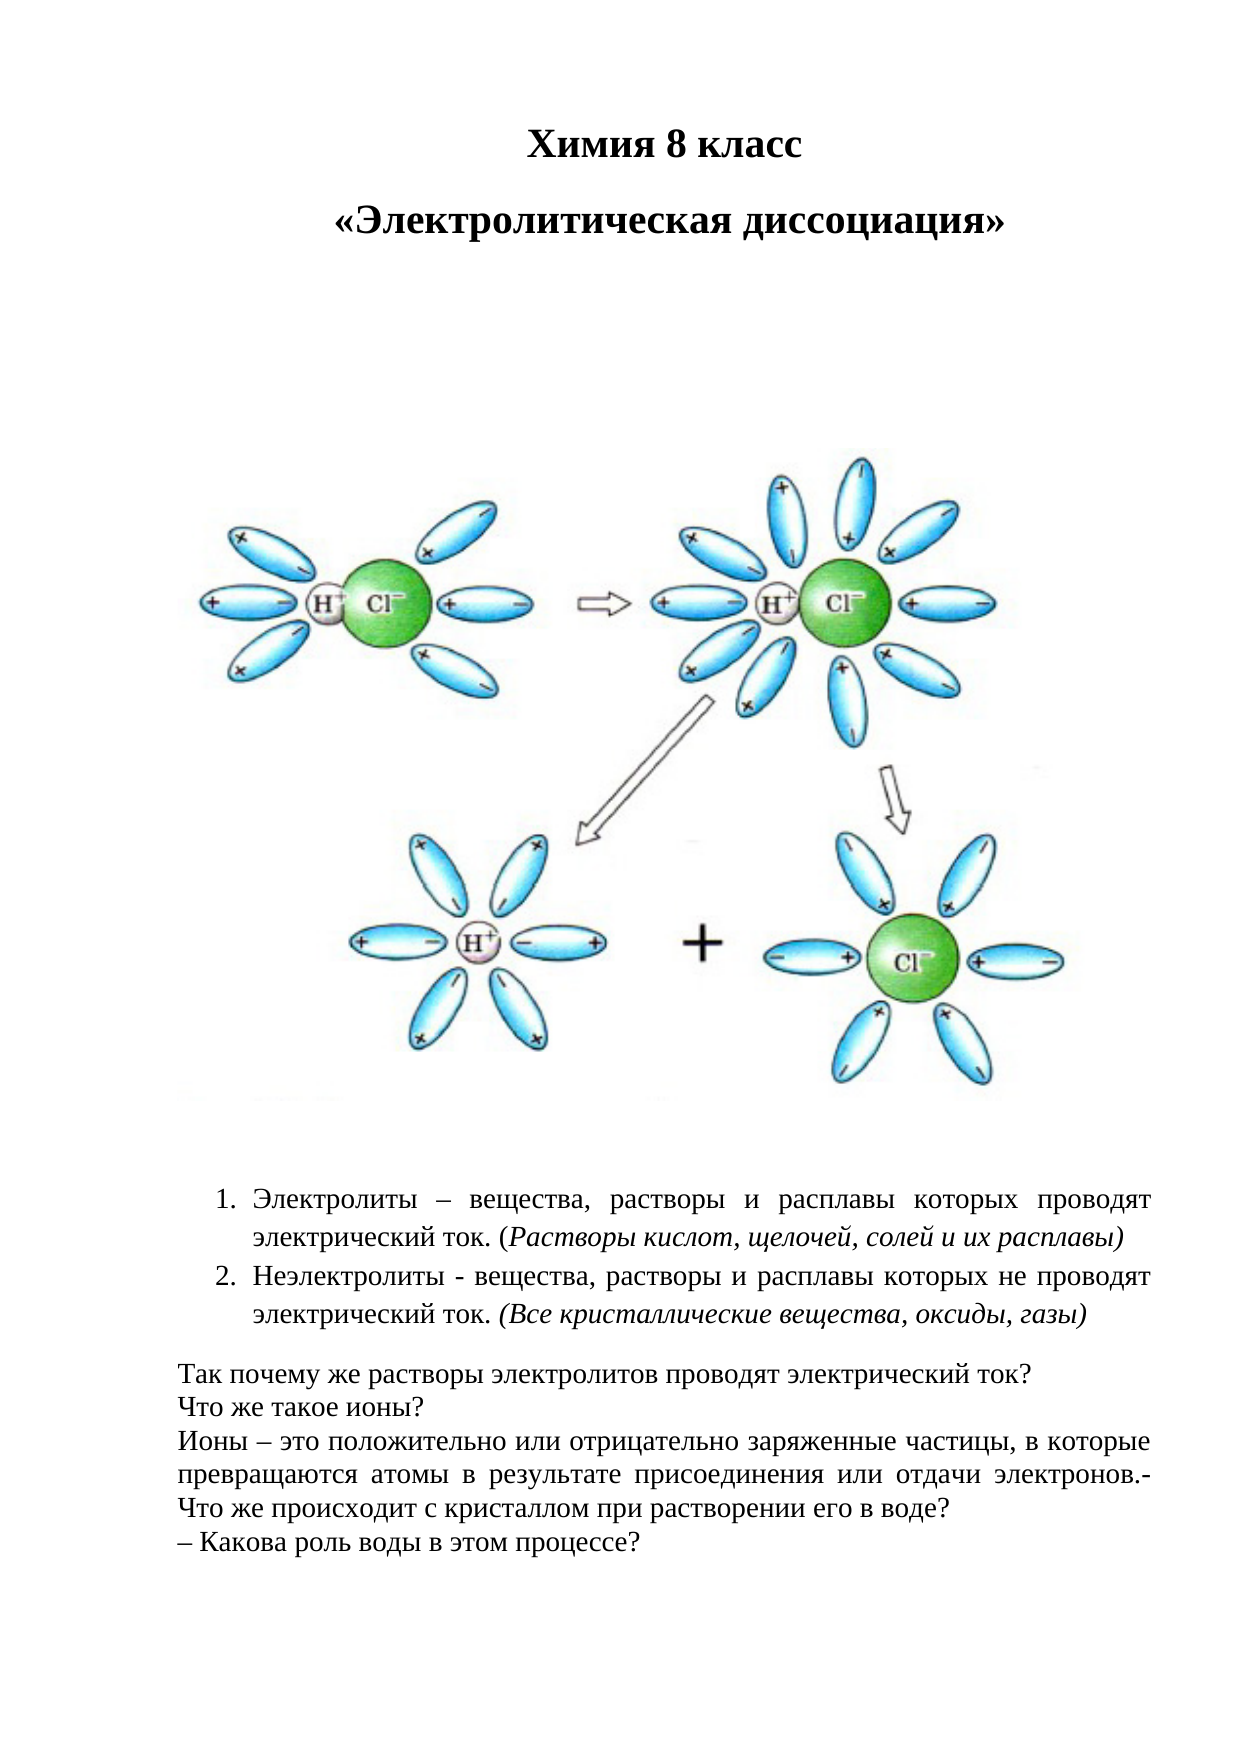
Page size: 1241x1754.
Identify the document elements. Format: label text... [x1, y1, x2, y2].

text Что же такое ионы? [177, 1389, 1152, 1423]
text – Какова роль воды в этом процессе? [177, 1524, 1152, 1557]
list Неэлектролиты - вещества, растворы и расплавы которых не проводят электрический ток. (Все кристаллические вещества, оксиды, газы) [215, 1258, 1152, 1330]
text Ионы – это положительно или отрицательно заряженные частицы, в которые превращаются атомы в результате присоединения или отдачи электронов.- Что же происходит с кристаллом при растворении его в воде? [177, 1423, 1152, 1524]
text Так почему же растворы электролитов проводят электрический ток? [177, 1356, 1152, 1389]
list Электролиты – вещества, растворы и расплавы которых проводят электрический ток. (Растворы кислот, щелочей, солей и их расплавы) [215, 1181, 1152, 1253]
text «Электролитическая диссоциация» [177, 194, 1152, 242]
picture [177, 448, 1086, 1101]
text Химия 8 класс [177, 118, 1152, 166]
